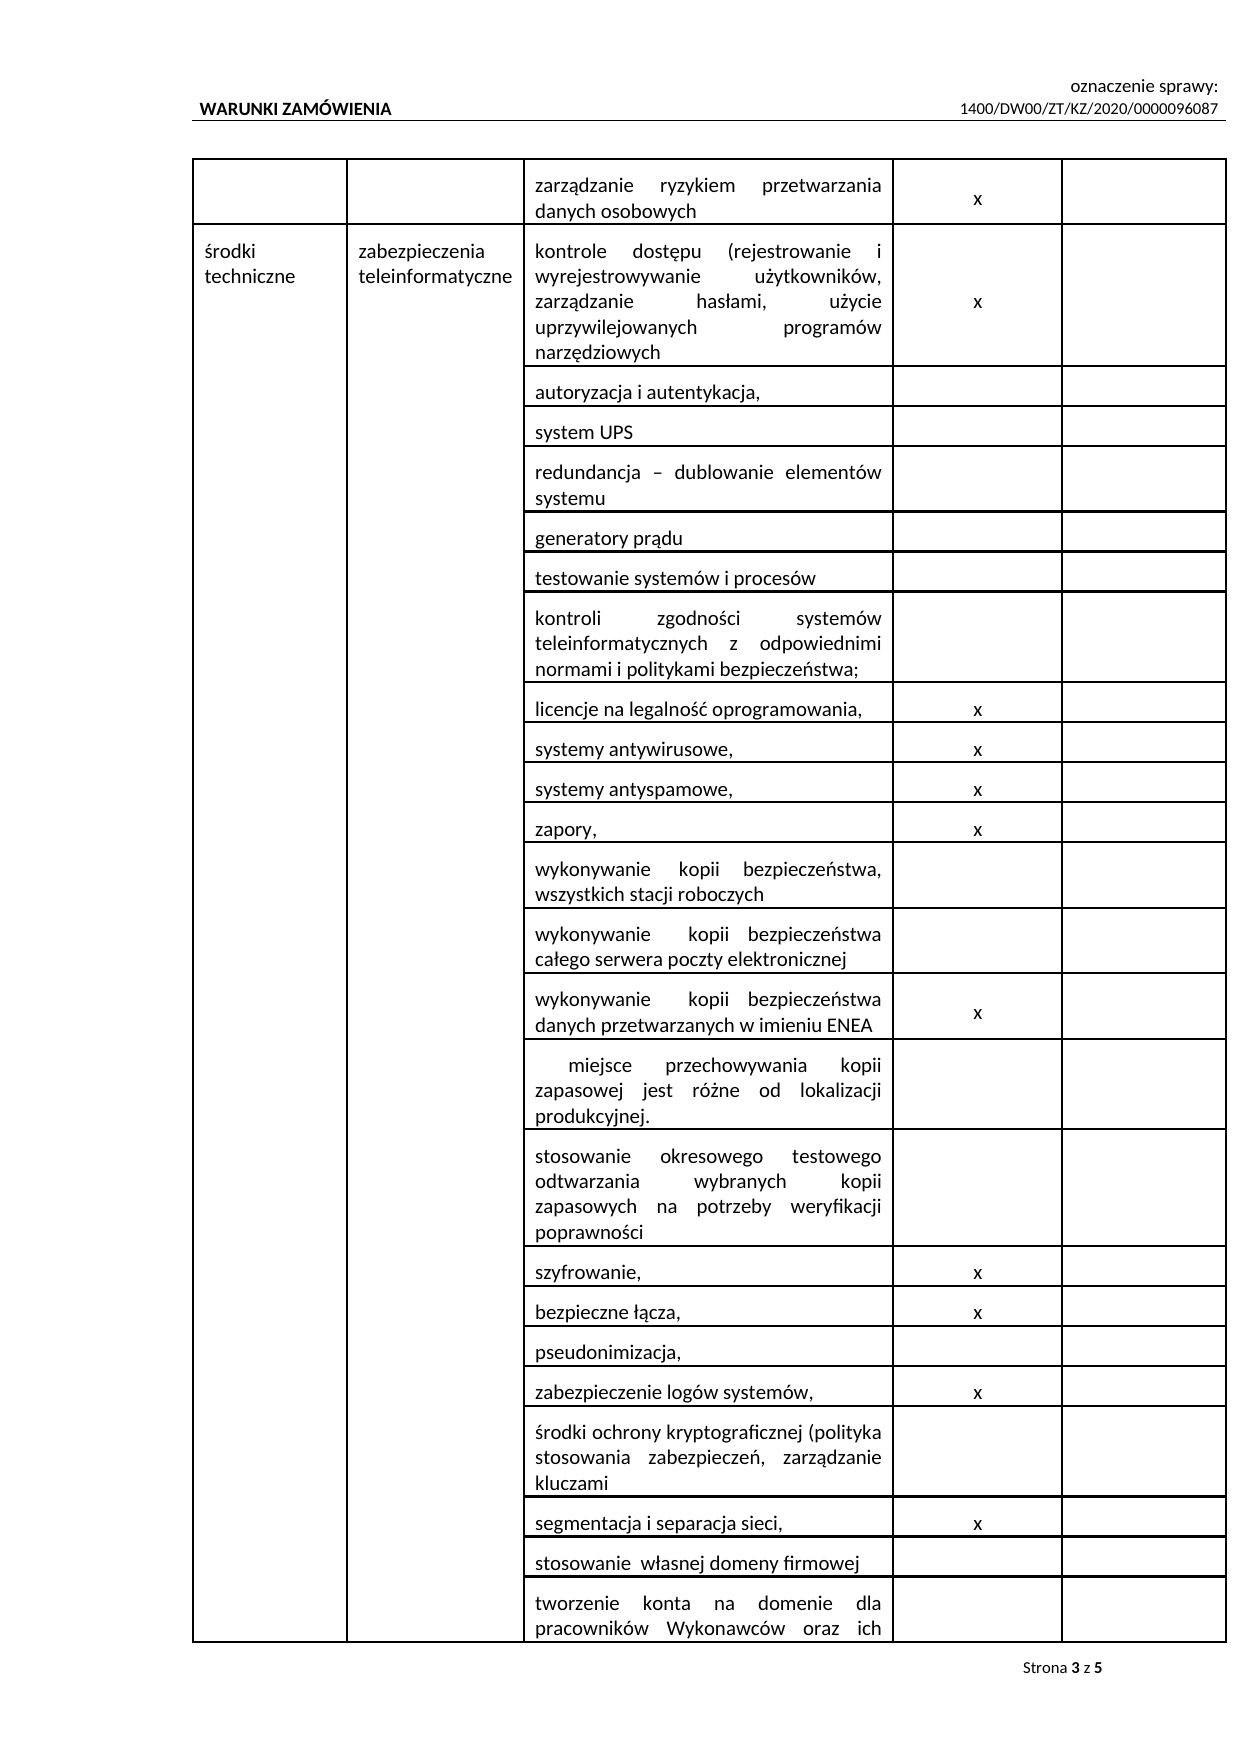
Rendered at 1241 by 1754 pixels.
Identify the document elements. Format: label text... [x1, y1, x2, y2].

table_cell systemy antyspamowe, [525, 763, 892, 801]
table_cell [1063, 1367, 1225, 1404]
table_cell wykonywanie kopii bezpieczeństwa, wszystkich stacji roboczych [525, 843, 892, 907]
table_cell szyfrowanie, [525, 1247, 892, 1284]
table_cell [894, 1327, 1061, 1364]
table_cell [894, 1538, 1061, 1575]
table_cell bezpieczne łącza, [525, 1287, 892, 1324]
table_cell [1063, 1247, 1225, 1284]
table_cell licencje na legalność oprogramowania, [525, 683, 892, 721]
table_cell systemy antywirusowe, [525, 723, 892, 761]
table_cell [1063, 407, 1225, 445]
table_cell autoryzacja i autentykacja, [525, 367, 892, 405]
table_cell wykonywanie kopii bezpieczeństwa danych przetwarzanych w imieniu ENEA [525, 974, 892, 1037]
table_cell miejsce przechowywania kopii zapasowej jest różne od lokalizacji produkcyjnej. [525, 1040, 892, 1128]
table_cell [894, 1578, 1061, 1641]
table_cell [1063, 843, 1225, 907]
table_cell stosowanie własnej domeny firmowej [525, 1538, 892, 1575]
table_cell kontroli zgodności systemów teleinformatycznych z odpowiednimi normami i politykami bezpieczeństwa; [525, 593, 892, 681]
table_cell [894, 843, 1061, 907]
table_cell generatory prądu [525, 513, 892, 550]
table_cell [1063, 683, 1225, 721]
table_cell zapory, [525, 803, 892, 841]
table_cell [894, 513, 1061, 550]
table_cell [1063, 1287, 1225, 1324]
table_cell x [894, 683, 1061, 721]
table_cell [894, 1130, 1061, 1244]
table_cell [1063, 553, 1225, 590]
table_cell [525, 1578, 892, 1641]
table_cell [1063, 1327, 1225, 1364]
table_cell [1063, 1538, 1225, 1575]
table_cell pseudonimizacja, [525, 1327, 892, 1364]
table_cell [1063, 1498, 1225, 1535]
table_cell [1063, 367, 1225, 405]
table_cell [894, 447, 1061, 510]
table_cell segmentacja i separacja sieci, [525, 1498, 892, 1535]
table_cell system UPS [525, 407, 892, 445]
table_cell x [894, 1247, 1061, 1284]
table_cell x [894, 160, 1061, 223]
table_cell wykonywanie kopii bezpieczeństwa całego serwera poczty elektronicznej [525, 909, 892, 972]
table_cell x [894, 1367, 1061, 1404]
table_cell [894, 367, 1061, 405]
table_cell zabezpieczenia teleinformatyczne [348, 225, 523, 1641]
table_cell testowanie systemów i procesów [525, 553, 892, 590]
table_cell [894, 407, 1061, 445]
table_cell [1063, 974, 1225, 1037]
table_cell zabezpieczenie logów systemów, [525, 1367, 892, 1404]
table_cell [1063, 225, 1225, 365]
table_cell x [894, 763, 1061, 801]
table_cell środki techniczne [194, 225, 346, 1641]
table_cell [1063, 513, 1225, 550]
table_cell redundancja – dublowanie elementów systemu [525, 447, 892, 510]
table_cell [1063, 447, 1225, 510]
table_cell x [894, 225, 1061, 365]
table_cell [1063, 909, 1225, 972]
table_cell x [894, 1498, 1061, 1535]
table_cell [894, 1040, 1061, 1128]
table_cell [1063, 1407, 1225, 1495]
table_cell stosowanie okresowego testowego odtwarzania wybranych kopii zapasowych na potrzeby weryfikacji poprawności [525, 1130, 892, 1244]
table_cell [1063, 723, 1225, 761]
table_cell [1063, 593, 1225, 681]
table_cell [1063, 1130, 1225, 1244]
table_cell [1063, 763, 1225, 801]
table_cell x [894, 803, 1061, 841]
table_cell środki ochrony kryptograficznej (polityka stosowania zabezpieczeń, zarządzanie kluczami [525, 1407, 892, 1495]
table_cell kontrole dostępu (rejestrowanie i wyrejestrowywanie użytkowników, zarządzanie hasłami, użycie uprzywilejowanych programów narzędziowych [525, 225, 892, 365]
table_cell x [894, 1287, 1061, 1324]
table_cell x [894, 974, 1061, 1037]
table_cell [894, 553, 1061, 590]
table_cell [894, 909, 1061, 972]
table_cell [1063, 160, 1225, 223]
table_cell zarządzanie ryzykiem przetwarzania danych osobowych [525, 160, 892, 223]
table_cell [1063, 1040, 1225, 1128]
table_cell [1063, 1578, 1225, 1641]
table_cell [894, 593, 1061, 681]
table_cell [894, 1407, 1061, 1495]
table_cell [1063, 803, 1225, 841]
table_cell x [894, 723, 1061, 761]
